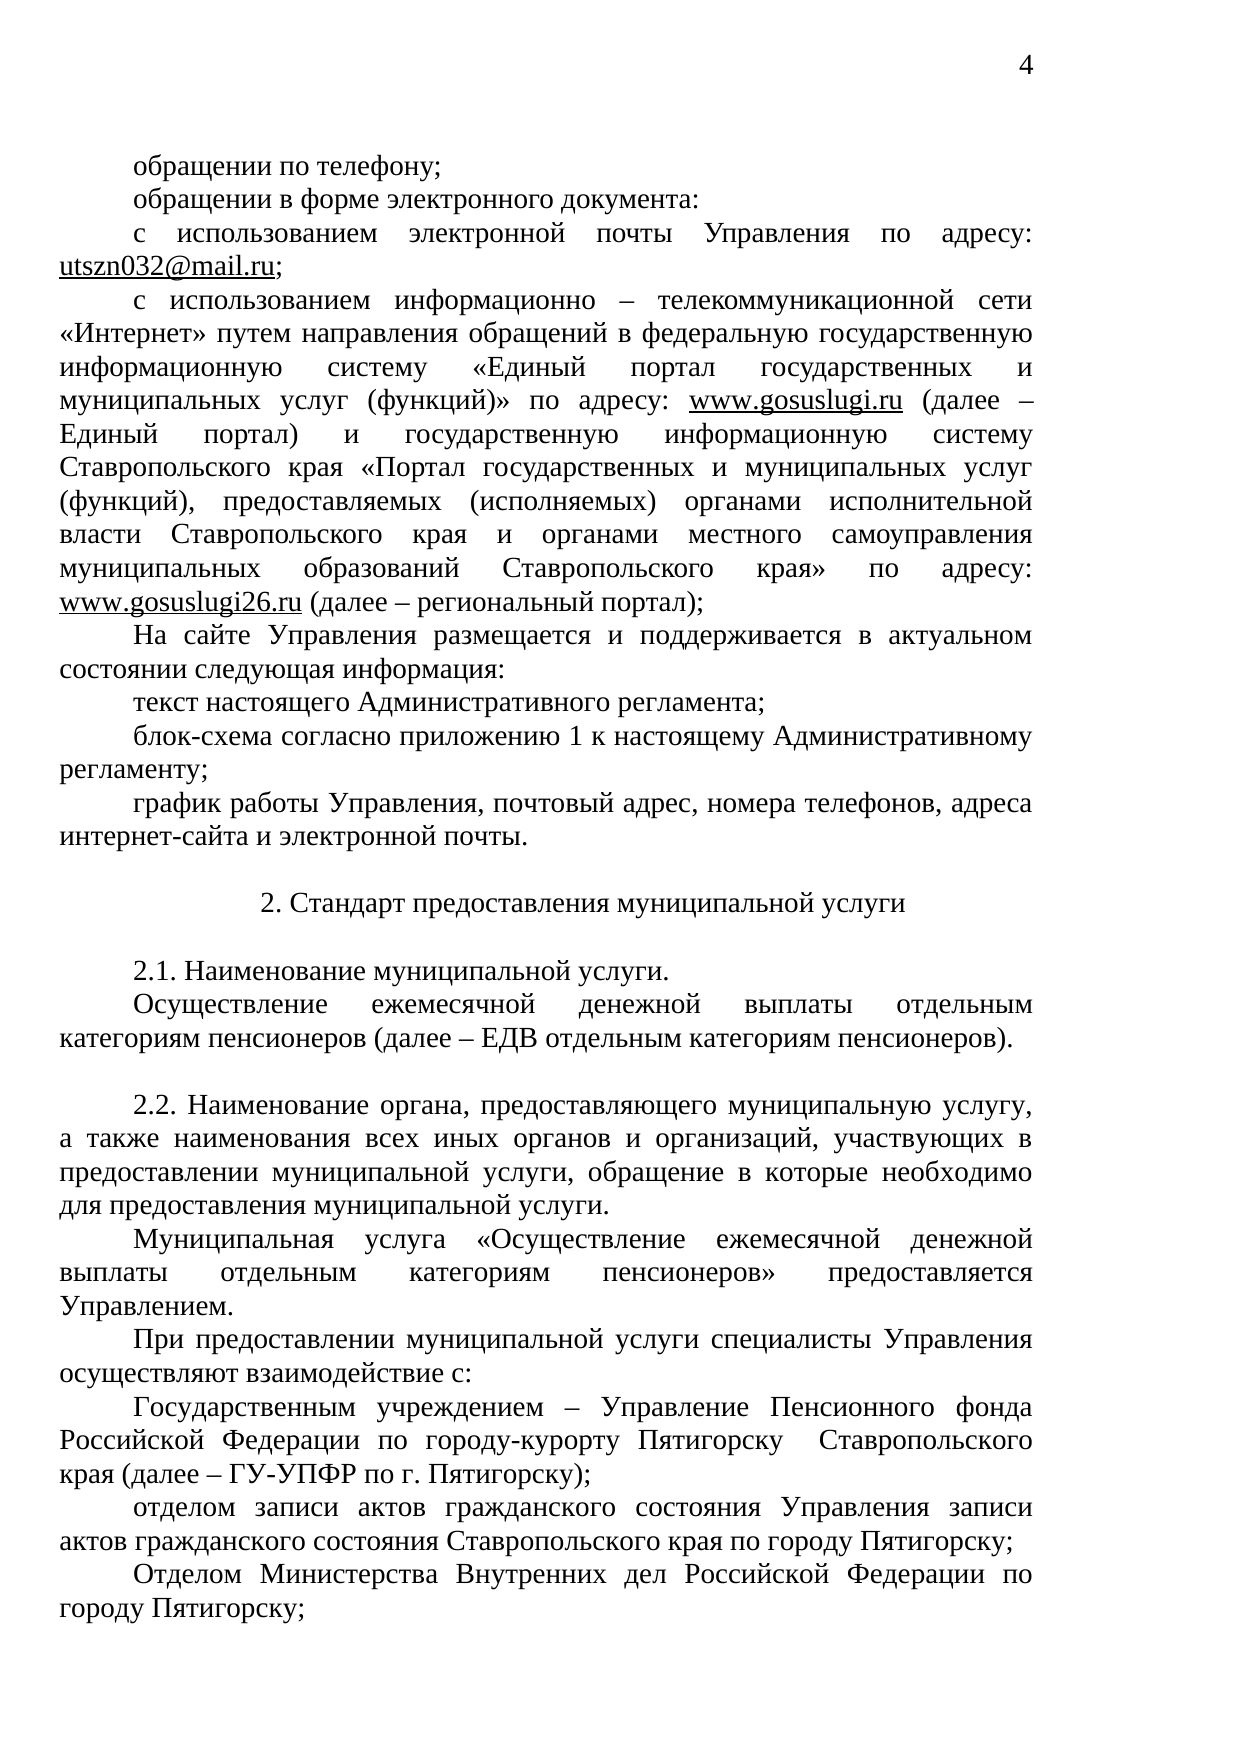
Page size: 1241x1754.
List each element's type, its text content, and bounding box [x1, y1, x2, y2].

text Муниципальная услуга «Осуществление ежемесячной денежной выплаты отдельным категориям пенсионеров» предоставляется Управлением. [59, 1221, 1033, 1322]
text 2. Стандарт предоставления муниципальной услуги [59, 886, 1033, 919]
text Отделом Министерства Внутренних дел Российской Федерации по городу Пятигорску; [59, 1556, 1033, 1623]
text 2.2. Наименование органа, предоставляющего муниципальную услугу, а также наименования всех иных органов и организаций, участвующих в предоставлении муниципальной услуги, обращение в которые необходимо для предоставления муниципальной услуги. [59, 1087, 1033, 1221]
text На сайте Управления размещается и поддерживается в актуальном состоянии следующая информация: [59, 617, 1033, 684]
text с использованием электронной почты Управления по адресу: utszn032@mail.ru; [59, 215, 1033, 282]
text обращении в форме электронного документа: [59, 181, 1033, 215]
text с использованием информационно – телекоммуникационной сети «Интернет» путем направления обращений в федеральную государственную информационную систему «Единый портал государственных и муниципальных услуг (функций)» по адресу: www.gosuslugi.ru (далее – Единый портал) и государственную информационную систему Ставропольского края «Портал государственных и муниципальных услуг (функций), предоставляемых (исполняемых) органами исполнительной власти Ставропольского края и органами местного самоуправления муниципальных образований Ставропольского края» по адресу: www.gosuslugi26.ru (далее – региональный портал); [59, 282, 1033, 617]
text Государственным учреждением – Управление Пенсионного фонда Российской Федерации по городу-курорту Пятигорску Ставропольского края (далее – ГУ-УПФР по г. Пятигорску); [59, 1389, 1033, 1489]
text обращении по телефону; [59, 148, 1033, 181]
text 2.1. Наименование муниципальной услуги. [59, 953, 1033, 986]
text блок-схема согласно приложению 1 к настоящему Административному регламенту; [59, 718, 1033, 785]
text текст настоящего Административного регламента; [59, 684, 1033, 718]
text график работы Управления, почтовый адрес, номера телефонов, адреса интернет-сайта и электронной почты. [59, 785, 1033, 852]
text отделом записи актов гражданского состояния Управления записи актов гражданского состояния Ставропольского края по городу Пятигорску; [59, 1489, 1033, 1556]
text При предоставлении муниципальной услуги специалисты Управления осуществляют взаимодействие с: [59, 1322, 1033, 1389]
text Осуществление ежемесячной денежной выплаты отдельным категориям пенсионеров (далее – ЕДВ отдельным категориям пенсионеров). [59, 986, 1033, 1053]
